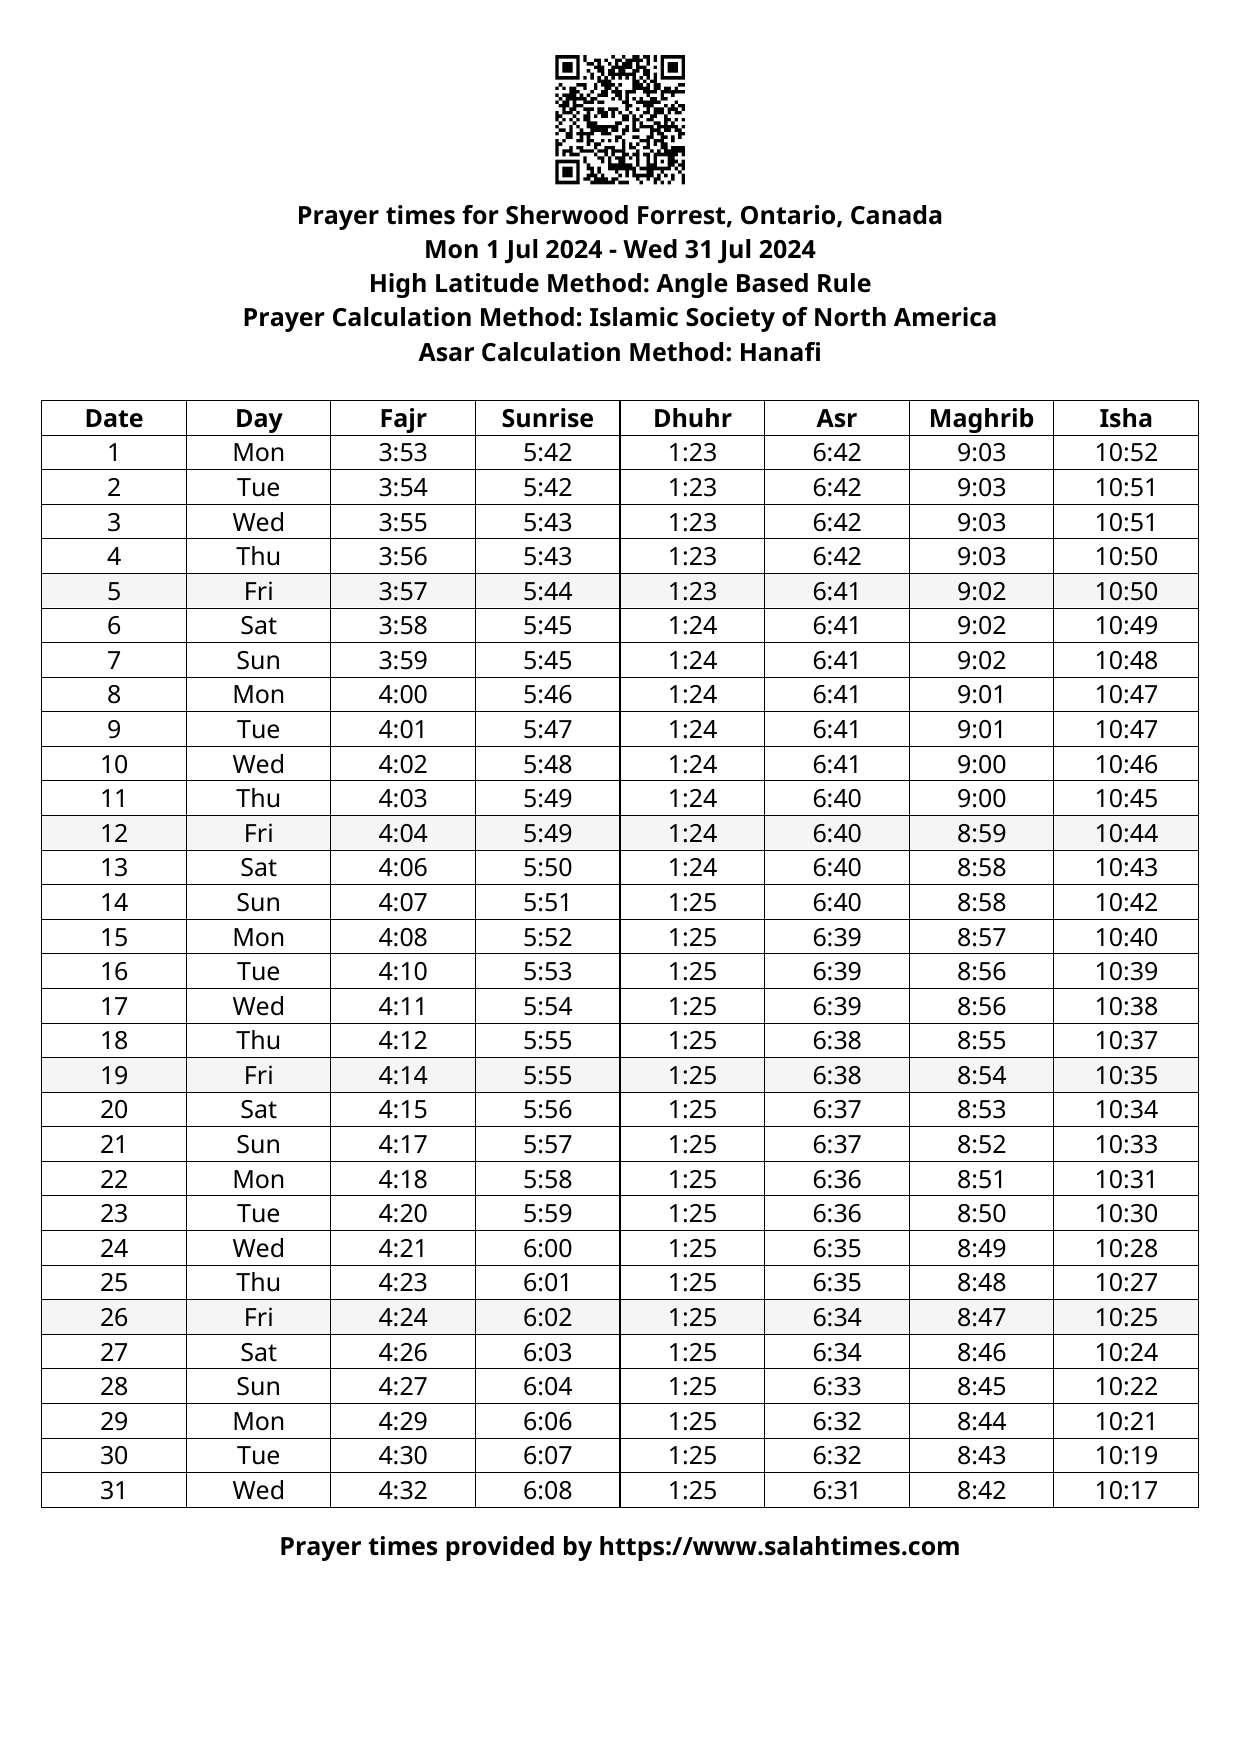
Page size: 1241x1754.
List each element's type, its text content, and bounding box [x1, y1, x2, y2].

table_cell 24 [42, 1231, 186, 1264]
table_cell 27 [42, 1335, 186, 1368]
table_cell 9:03 [910, 505, 1053, 538]
table_cell 10:50 [1054, 539, 1198, 573]
table_cell 1:24 [621, 816, 764, 849]
table_cell 5:57 [476, 1127, 619, 1161]
table_cell Tue [187, 712, 330, 746]
table_cell Sun [187, 885, 330, 919]
table_cell 10:22 [1054, 1369, 1198, 1403]
table_cell Mon [187, 920, 330, 953]
table_cell 10:17 [1054, 1473, 1198, 1507]
table_cell 3:53 [331, 436, 475, 469]
table_cell 1:24 [621, 747, 764, 780]
table_cell 4:07 [331, 885, 475, 919]
table_cell 1:23 [621, 470, 764, 504]
table_cell 5:42 [476, 436, 619, 469]
table_header Maghrib [910, 401, 1053, 434]
table_cell Tue [187, 954, 330, 988]
table_cell 6:34 [765, 1300, 909, 1334]
table_cell 6:01 [476, 1266, 619, 1299]
table_cell 18 [42, 1024, 186, 1057]
table_cell 6:33 [765, 1369, 909, 1403]
table_cell Wed [187, 1231, 330, 1264]
table_cell 10:52 [1054, 436, 1198, 469]
table_cell 3:56 [331, 539, 475, 573]
table_cell 9 [42, 712, 186, 746]
table_cell 6:39 [765, 920, 909, 953]
table_cell 1:25 [621, 1404, 764, 1437]
table_cell 5:48 [476, 747, 619, 780]
table_cell 5:58 [476, 1162, 619, 1195]
table_cell 4:06 [331, 851, 475, 884]
table_cell 3:54 [331, 470, 475, 504]
table_cell 8:56 [910, 954, 1053, 988]
table_cell 8:59 [910, 816, 1053, 849]
table_cell Thu [187, 781, 330, 815]
table_cell 10:39 [1054, 954, 1198, 988]
table_cell 4:00 [331, 678, 475, 711]
table_cell Sun [187, 1127, 330, 1161]
table_cell 5:43 [476, 539, 619, 573]
table_cell 1:24 [621, 851, 764, 884]
table_cell 10:47 [1054, 678, 1198, 711]
table_cell 6:40 [765, 885, 909, 919]
table_cell 8:43 [910, 1439, 1053, 1472]
table_cell 6:39 [765, 989, 909, 1022]
text Prayer times provided by https://www.salahtimes.com [42, 1528, 1198, 1563]
table_cell 5:46 [476, 678, 619, 711]
table_cell 4:17 [331, 1127, 475, 1161]
table_cell 10 [42, 747, 186, 780]
table_cell 4:14 [331, 1058, 475, 1092]
table_cell Sat [187, 1093, 330, 1126]
table_cell 21 [42, 1127, 186, 1161]
table_cell 10:42 [1054, 885, 1198, 919]
table_cell 6:35 [765, 1231, 909, 1264]
table_cell 6:38 [765, 1058, 909, 1092]
table_cell 10:44 [1054, 816, 1198, 849]
table_cell 30 [42, 1439, 186, 1472]
table_cell 5:47 [476, 712, 619, 746]
table_cell Fri [187, 1300, 330, 1334]
table_cell 14 [42, 885, 186, 919]
table_cell 10:25 [1054, 1300, 1198, 1334]
table_cell 26 [42, 1300, 186, 1334]
table_header Fajr [331, 401, 475, 434]
table_header Sunrise [476, 401, 619, 434]
text Prayer times for Sherwood Forrest, Ontario, Canada [42, 198, 1198, 232]
table_cell 5:49 [476, 781, 619, 815]
text High Latitude Method: Angle Based Rule [42, 266, 1198, 300]
picture [542, 41, 699, 198]
table_cell 1:24 [621, 781, 764, 815]
table_cell 6:32 [765, 1404, 909, 1437]
table_cell 1:23 [621, 505, 764, 538]
table_cell Thu [187, 1266, 330, 1299]
table_cell 10:43 [1054, 851, 1198, 884]
table_cell 8:56 [910, 989, 1053, 1022]
table_cell 1:24 [621, 712, 764, 746]
table_cell 4:27 [331, 1369, 475, 1403]
table_cell 1:25 [621, 1473, 764, 1507]
table_cell 8:58 [910, 885, 1053, 919]
table_cell 6:36 [765, 1196, 909, 1230]
table_cell 1:23 [621, 574, 764, 607]
table_cell 9:02 [910, 574, 1053, 607]
table_cell 4:11 [331, 989, 475, 1022]
table_cell 15 [42, 920, 186, 953]
table_cell Wed [187, 1473, 330, 1507]
table_cell 17 [42, 989, 186, 1022]
table_cell 1:24 [621, 609, 764, 642]
table_cell 6:08 [476, 1473, 619, 1507]
table_cell 5:49 [476, 816, 619, 849]
table_header Isha [1054, 401, 1198, 434]
table_cell Mon [187, 1162, 330, 1195]
table_cell Wed [187, 747, 330, 780]
table_cell 9:03 [910, 539, 1053, 573]
table_cell 10:48 [1054, 643, 1198, 677]
table_cell 31 [42, 1473, 186, 1507]
table_cell Mon [187, 1404, 330, 1437]
table_cell 8:50 [910, 1196, 1053, 1230]
table_cell 1:25 [621, 1058, 764, 1092]
table_cell 3:57 [331, 574, 475, 607]
table_cell 6:39 [765, 954, 909, 988]
table_cell 1:25 [621, 1127, 764, 1161]
table_cell 6:00 [476, 1231, 619, 1264]
table_cell 4:08 [331, 920, 475, 953]
table_cell 4:18 [331, 1162, 475, 1195]
table_header Day [187, 401, 330, 434]
table_cell 8:46 [910, 1335, 1053, 1368]
table_cell 1:24 [621, 643, 764, 677]
table_cell Sat [187, 851, 330, 884]
table_cell 4:03 [331, 781, 475, 815]
table_header Date [42, 401, 186, 434]
table_cell 9:02 [910, 609, 1053, 642]
table_cell 6:07 [476, 1439, 619, 1472]
table_cell 1:25 [621, 1196, 764, 1230]
table_cell 22 [42, 1162, 186, 1195]
table_cell 3:59 [331, 643, 475, 677]
table_cell 10:35 [1054, 1058, 1198, 1092]
table_cell 10:28 [1054, 1231, 1198, 1264]
table_cell 6:34 [765, 1335, 909, 1368]
table_cell 8:48 [910, 1266, 1053, 1299]
table_cell 10:21 [1054, 1404, 1198, 1437]
table_cell 8:57 [910, 920, 1053, 953]
table_cell 8:51 [910, 1162, 1053, 1195]
table_cell 5:55 [476, 1024, 619, 1057]
table_cell 6:40 [765, 781, 909, 815]
table_cell Thu [187, 539, 330, 573]
table_cell 6:32 [765, 1439, 909, 1472]
table_cell Thu [187, 1024, 330, 1057]
table_cell 19 [42, 1058, 186, 1092]
table_cell 6:06 [476, 1404, 619, 1437]
table_cell 5:50 [476, 851, 619, 884]
table_header Dhuhr [621, 401, 764, 434]
table_cell 1:25 [621, 885, 764, 919]
table_cell 4:32 [331, 1473, 475, 1507]
table_cell 5:59 [476, 1196, 619, 1230]
table_cell 4:01 [331, 712, 475, 746]
table_cell 6:40 [765, 851, 909, 884]
table_cell 1:25 [621, 1162, 764, 1195]
table_cell 13 [42, 851, 186, 884]
table_cell Wed [187, 989, 330, 1022]
table_cell 16 [42, 954, 186, 988]
table_cell Sun [187, 1369, 330, 1403]
table_cell 1:25 [621, 1369, 764, 1403]
table_cell 9:03 [910, 470, 1053, 504]
table_cell 6:35 [765, 1266, 909, 1299]
table_cell 6:41 [765, 643, 909, 677]
table_cell 6:40 [765, 816, 909, 849]
table_cell 1:23 [621, 436, 764, 469]
table_cell 8:45 [910, 1369, 1053, 1403]
table_cell 3:58 [331, 609, 475, 642]
table_cell 6:42 [765, 436, 909, 469]
table_cell 6:03 [476, 1335, 619, 1368]
table_cell 1:25 [621, 989, 764, 1022]
table_cell 6:41 [765, 678, 909, 711]
table_cell 4:04 [331, 816, 475, 849]
table_cell 1:23 [621, 539, 764, 573]
table_cell 10:38 [1054, 989, 1198, 1022]
table_cell 4:24 [331, 1300, 475, 1334]
table_cell 10:47 [1054, 712, 1198, 746]
table_cell 10:40 [1054, 920, 1198, 953]
table_cell 8:47 [910, 1300, 1053, 1334]
table_cell 6:42 [765, 470, 909, 504]
table_cell Fri [187, 816, 330, 849]
table_cell 8:49 [910, 1231, 1053, 1264]
table_cell 10:30 [1054, 1196, 1198, 1230]
table_cell 8 [42, 678, 186, 711]
table_cell 4:20 [331, 1196, 475, 1230]
table_cell 6:41 [765, 609, 909, 642]
table_cell Mon [187, 678, 330, 711]
table_cell 10:31 [1054, 1162, 1198, 1195]
table_cell Sat [187, 1335, 330, 1368]
table_cell 10:37 [1054, 1024, 1198, 1057]
table_cell 9:01 [910, 712, 1053, 746]
table_cell 8:44 [910, 1404, 1053, 1437]
table_cell 1:25 [621, 1231, 764, 1264]
table_cell 6:38 [765, 1024, 909, 1057]
table_cell 10:19 [1054, 1439, 1198, 1472]
table_cell 8:42 [910, 1473, 1053, 1507]
table_cell 5:53 [476, 954, 619, 988]
table_cell 9:03 [910, 436, 1053, 469]
table_cell 12 [42, 816, 186, 849]
table_cell 4:21 [331, 1231, 475, 1264]
table_cell 5 [42, 574, 186, 607]
table_cell 5:45 [476, 609, 619, 642]
table_cell 11 [42, 781, 186, 815]
table_cell 1:25 [621, 1266, 764, 1299]
table_cell 5:45 [476, 643, 619, 677]
table_cell 10:27 [1054, 1266, 1198, 1299]
table_cell Mon [187, 436, 330, 469]
table_cell 6:42 [765, 539, 909, 573]
table_cell 7 [42, 643, 186, 677]
table_cell 1:25 [621, 1335, 764, 1368]
table_cell 6:37 [765, 1127, 909, 1161]
table_cell 6:02 [476, 1300, 619, 1334]
table_cell 5:55 [476, 1058, 619, 1092]
table_cell 4:15 [331, 1093, 475, 1126]
table_cell 4:30 [331, 1439, 475, 1472]
table_cell 10:45 [1054, 781, 1198, 815]
table_cell 8:55 [910, 1024, 1053, 1057]
table_cell Fri [187, 574, 330, 607]
table_cell 8:53 [910, 1093, 1053, 1126]
table_cell 4:12 [331, 1024, 475, 1057]
table_cell 10:51 [1054, 505, 1198, 538]
table_cell 5:44 [476, 574, 619, 607]
table_cell 6:31 [765, 1473, 909, 1507]
table_cell 9:00 [910, 781, 1053, 815]
table_cell Fri [187, 1058, 330, 1092]
table_cell Tue [187, 1439, 330, 1472]
table_cell 10:50 [1054, 574, 1198, 607]
table_cell 8:58 [910, 851, 1053, 884]
table_cell 6:42 [765, 505, 909, 538]
table_cell 10:33 [1054, 1127, 1198, 1161]
table_cell 6:36 [765, 1162, 909, 1195]
table_cell 4:02 [331, 747, 475, 780]
table_cell 2 [42, 470, 186, 504]
table_cell 6:04 [476, 1369, 619, 1403]
table_cell Tue [187, 1196, 330, 1230]
table_cell 20 [42, 1093, 186, 1126]
table_cell Tue [187, 470, 330, 504]
table_cell 29 [42, 1404, 186, 1437]
text Asar Calculation Method: Hanafi [42, 334, 1198, 368]
table_cell 6:41 [765, 747, 909, 780]
table_cell 1:25 [621, 1300, 764, 1334]
table_cell 8:52 [910, 1127, 1053, 1161]
table_cell 1:25 [621, 1024, 764, 1057]
table_cell Wed [187, 505, 330, 538]
table_cell 10:49 [1054, 609, 1198, 642]
table_cell 25 [42, 1266, 186, 1299]
table_cell 8:54 [910, 1058, 1053, 1092]
table_cell 4:23 [331, 1266, 475, 1299]
table_cell 3:55 [331, 505, 475, 538]
text Prayer Calculation Method: Islamic Society of North America [42, 300, 1198, 334]
table_cell 10:51 [1054, 470, 1198, 504]
text Mon 1 Jul 2024 - Wed 31 Jul 2024 [42, 232, 1198, 266]
table_cell 10:46 [1054, 747, 1198, 780]
table_cell 23 [42, 1196, 186, 1230]
table_cell 5:56 [476, 1093, 619, 1126]
table_cell 10:34 [1054, 1093, 1198, 1126]
table_cell 6:37 [765, 1093, 909, 1126]
table_cell Sat [187, 609, 330, 642]
table_cell 9:02 [910, 643, 1053, 677]
table_cell 6:41 [765, 574, 909, 607]
table_cell 4 [42, 539, 186, 573]
table_cell 5:52 [476, 920, 619, 953]
table_cell 1:24 [621, 678, 764, 711]
table_cell 28 [42, 1369, 186, 1403]
table_header Asr [765, 401, 909, 434]
table_cell 1 [42, 436, 186, 469]
table_cell 1:25 [621, 954, 764, 988]
table_cell 5:51 [476, 885, 619, 919]
table_cell Sun [187, 643, 330, 677]
table_cell 6:41 [765, 712, 909, 746]
table_cell 10:24 [1054, 1335, 1198, 1368]
table_cell 1:25 [621, 1093, 764, 1126]
table_cell 5:42 [476, 470, 619, 504]
table_cell 9:00 [910, 747, 1053, 780]
table_cell 1:25 [621, 1439, 764, 1472]
table_cell 4:10 [331, 954, 475, 988]
table_cell 1:25 [621, 920, 764, 953]
table_cell 9:01 [910, 678, 1053, 711]
table_cell 6 [42, 609, 186, 642]
table_cell 4:29 [331, 1404, 475, 1437]
table_cell 4:26 [331, 1335, 475, 1368]
table_cell 3 [42, 505, 186, 538]
table_cell 5:54 [476, 989, 619, 1022]
table_cell 5:43 [476, 505, 619, 538]
